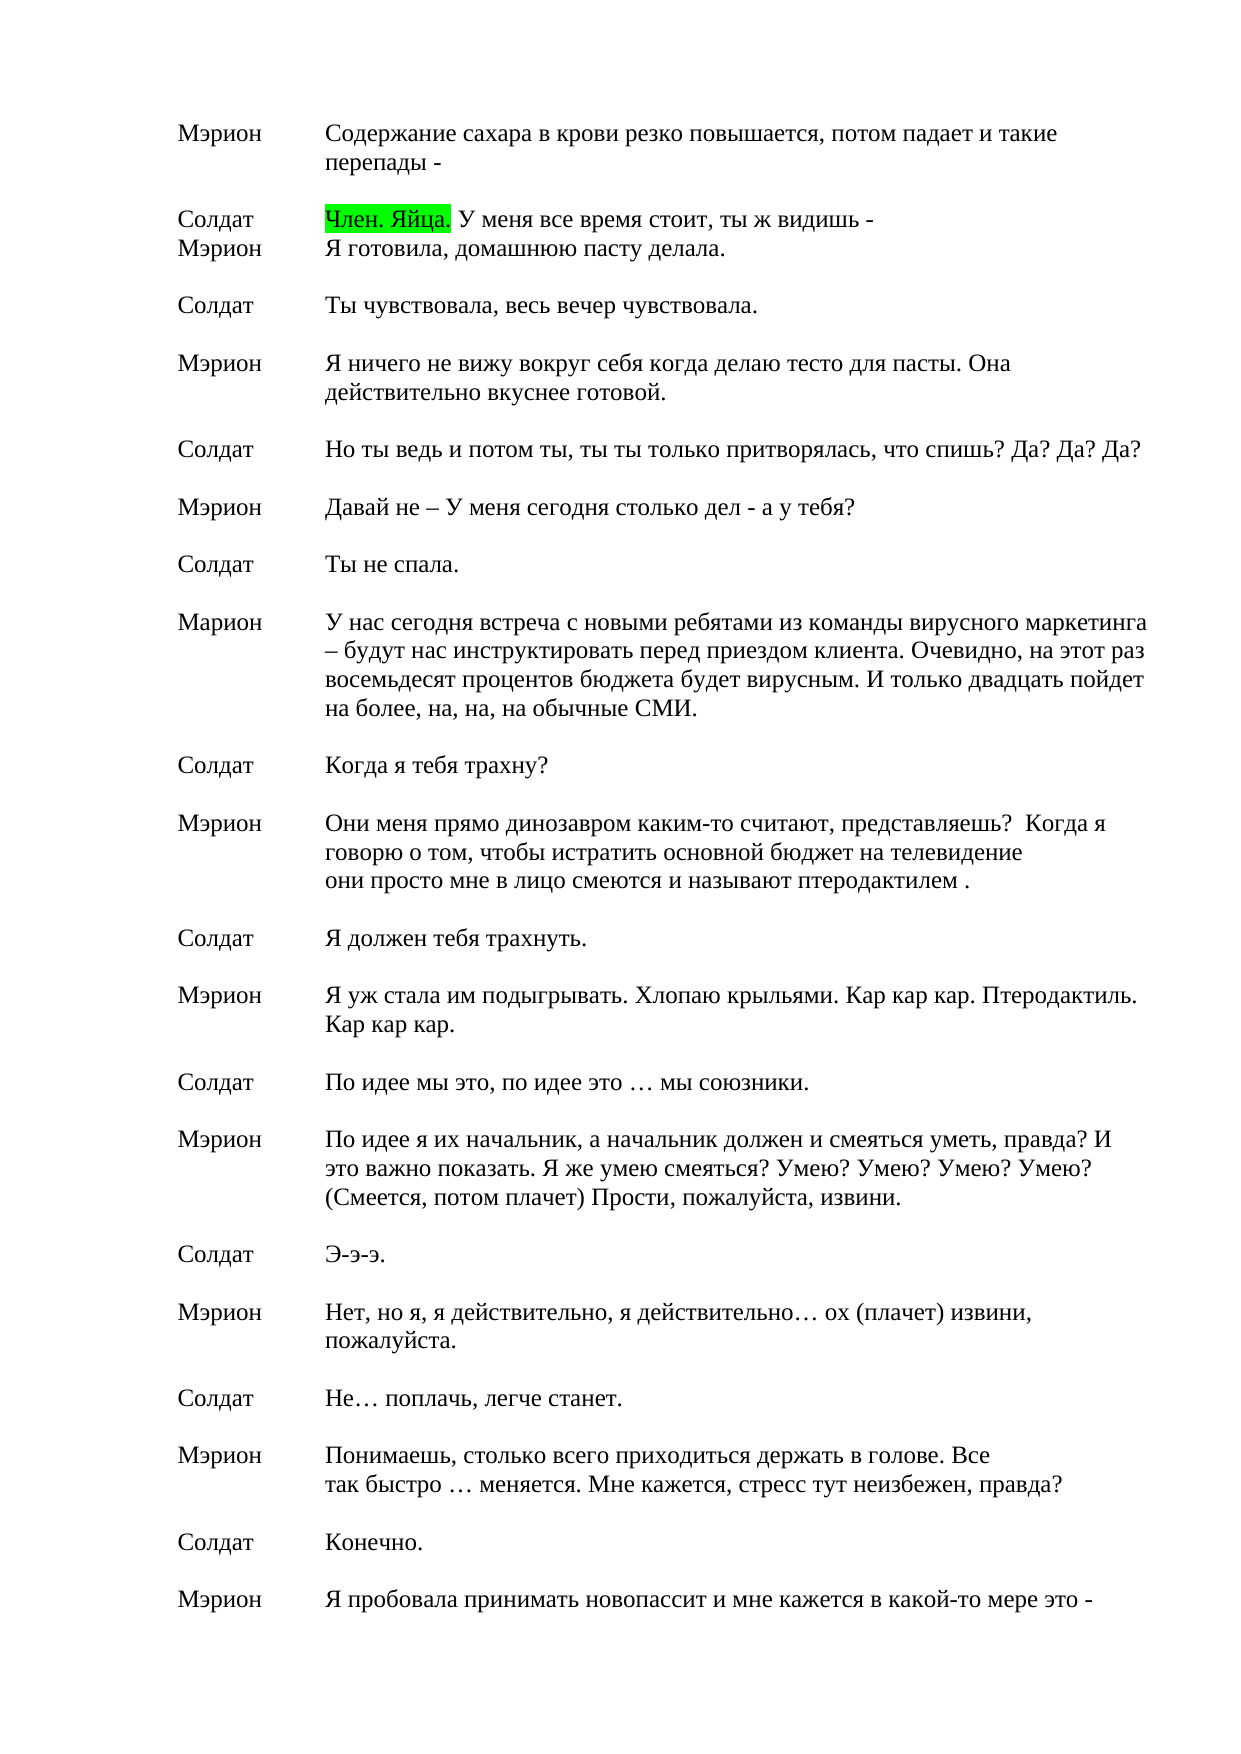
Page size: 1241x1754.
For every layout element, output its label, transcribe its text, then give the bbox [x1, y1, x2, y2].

text Мэрион Я готовила, домашнюю пасту делала. [177, 233, 1152, 262]
text Солдат Член. Яйца. У меня все время стоит, ты ж видишь - [451, 204, 1152, 233]
text Солдат Не… поплачь, легче станет. [177, 1383, 1152, 1412]
text Мэрион Нет, но я, я действительно, я действительно… ох (плачет) извини, пожалуйста. [177, 1297, 1152, 1354]
text говорю о том, чтобы истратить основной бюджет на телевидение они просто мне в лицо смеются и называют птеродактилем . [177, 837, 1152, 894]
text Солдат Когда я тебя трахну? [177, 751, 1152, 779]
text Кар кар кар. [177, 1009, 1152, 1038]
text Солдат Э-э-э. [177, 1239, 1152, 1268]
text Мэрион Содержание сахара в крови резко повышается, потом падает и такие перепады - [177, 118, 1152, 176]
text Мэрион Понимаешь, столько всего приходиться держать в голове. Все так быстро … меняется. Мне кажется, стресс тут неизбежен, правда? [177, 1441, 1152, 1498]
text Мэрион По идее я их начальник, а начальник должен и смеяться уметь, правда? И это важно показать. Я же умею смеяться? Умею? Умею? Умею? Умею? (Смеется, потом плачет) Прости, пожалуйста, извини. [177, 1124, 1152, 1211]
text Марион У нас сегодня встреча с новыми ребятами из команды вирусного маркетинга – будут нас инструктировать перед приездом клиента. Очевидно, на этот раз восемьдесят процентов бюджета будет вирусным. И только двадцать пойдет [177, 607, 1152, 693]
text Солдат По идее мы это, по идее это … мы союзники. [177, 1067, 1152, 1096]
text Солдат Ты не спала. [177, 549, 1152, 578]
text Мэрион Я уж стала им подыгрывать. Хлопаю крыльями. Кар кар кар. Птеродактиль. [177, 981, 1152, 1009]
text Мэрион Они меня прямо динозавром каким-то считают, представляешь? Когда я [177, 808, 1152, 837]
text Мэрион Я ничего не вижу вокруг себя когда делаю тесто для пасты. Она действительно вкуснее готовой. [177, 348, 1152, 406]
text Мэрион Давай не – У меня сегодня столько дел - а у тебя? [177, 492, 1152, 521]
text Солдат Ты чувствовала, весь вечер чувствовала. [177, 291, 1152, 319]
text Солдат Я должен тебя трахнуть. [177, 923, 1152, 952]
text Солдат Но ты ведь и потом ты, ты ты только притворялась, что спишь? Да? Да? Да? [177, 434, 1152, 463]
text Солдат Конечно. [177, 1527, 1152, 1556]
text Солдат Член. Яйца. У меня все время стоит, ты ж видишь - [177, 204, 325, 233]
text Мэрион Я пробовала принимать новопассит и мне кажется в какой-то мере это - [177, 1584, 1152, 1613]
text на более, на, на, на обычные СМИ. [177, 693, 1152, 722]
